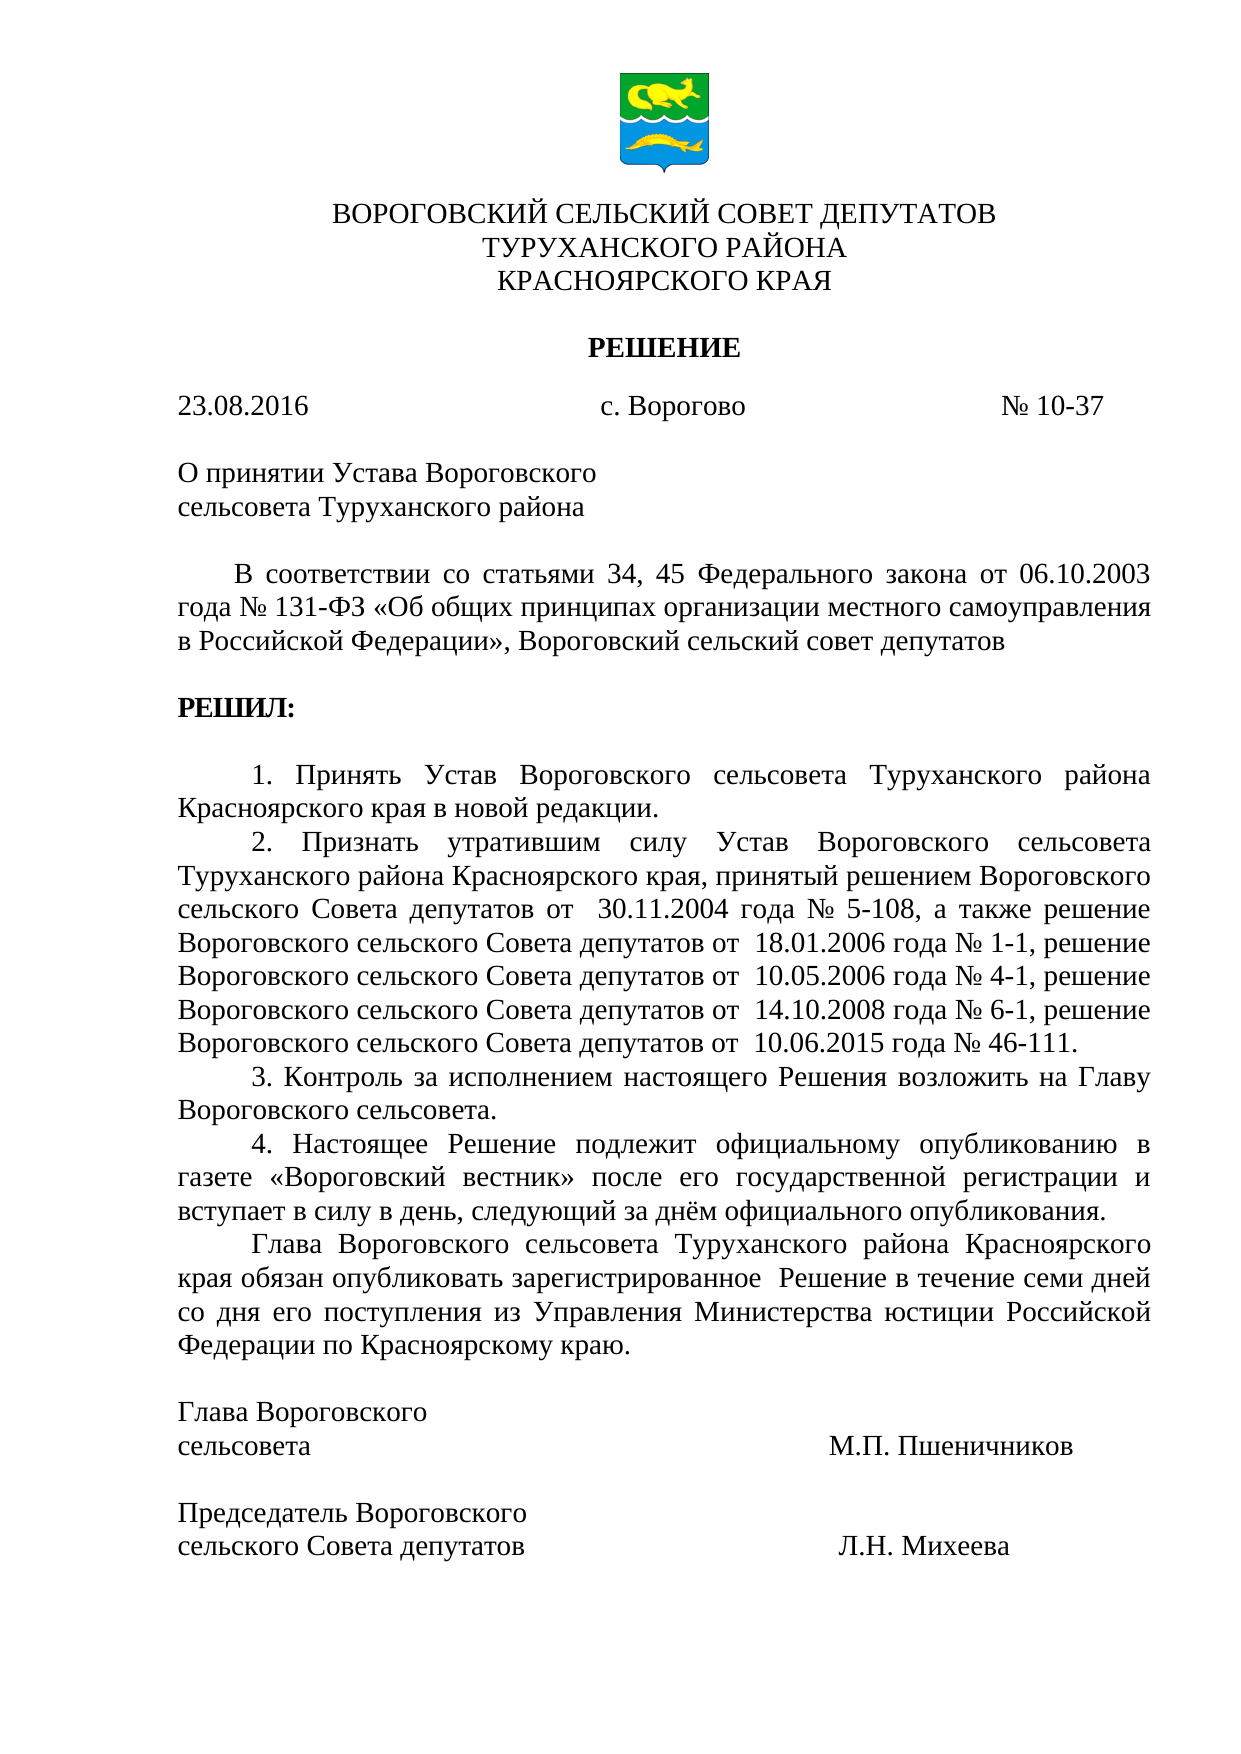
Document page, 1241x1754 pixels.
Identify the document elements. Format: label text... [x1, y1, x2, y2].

subtitle РЕШЕНИЕ [177, 331, 1152, 364]
text ВОРОГОВСКИЙ СЕЛЬСКИЙ СОВЕТ ДЕПУТАТОВ [177, 196, 1152, 230]
text ТУРУХАНСКОГО РАЙОНА [177, 230, 1152, 263]
text О принятии Устава Вороговского [177, 455, 1152, 489]
text Глава Вороговского сельсовета Туруханского района Красноярского края обязан опубликовать зарегистрированное Решение в течение семи дней со дня его поступления из Управления Министерства юстиции Российской Федерации по Красноярскому краю. [177, 1227, 1152, 1361]
text Глава Вороговского [177, 1394, 1152, 1428]
text сельского Совета депутатов Л.Н. Михеева [177, 1528, 1152, 1562]
text В соответствии со статьями 34, 45 Федерального закона от 06.10.2003 года № 131-ФЗ «Об общих принципах организации местного самоуправления в Российской Федерации», Вороговский сельский совет депутатов [177, 556, 1152, 656]
text РЕШИЛ: [177, 690, 1152, 723]
text сельсовета Туруханского района [177, 489, 1152, 522]
text 23.08.2016 с. Ворогово № 10-37 [177, 388, 1152, 422]
text 1. Принять Устав Вороговского сельсовета Туруханского района Красноярского края в новой редакции. [177, 757, 1152, 824]
text 3. Контроль за исполнением настоящего Решения возложить на Главу Вороговского сельсовета. [177, 1059, 1152, 1126]
text 2. Признать утратившим силу Устав Вороговского сельсовета Туруханского района Красноярского края, принятый решением Вороговского сельского Совета депутатов от 30.11.2004 года № 5-108, а также решение Вороговского сельского Совета депутатов от 18.01.2006 года № 1-1, решение Вороговского сельского Совета депутатов от 10.05.2006 года № 4-1, решение Вороговского сельского Совета депутатов от 14.10.2008 года № 6-1, решение Вороговского сельского Совета депутатов от 10.06.2015 года № 46-111. [177, 824, 1152, 1059]
text сельсовета М.П. Пшеничников [177, 1428, 1152, 1461]
text Председатель Вороговского [177, 1495, 1152, 1528]
text КРАСНОЯРСКОГО КРАЯ [177, 263, 1152, 297]
picture [620, 159, 709, 173]
text 4. Настоящее Решение подлежит официальному опубликованию в газете «Вороговский вестник» после его государственной регистрации и вступает в силу в день, следующий за днём официального опубликования. [177, 1126, 1152, 1227]
picture [627, 134, 702, 152]
picture [620, 73, 709, 123]
